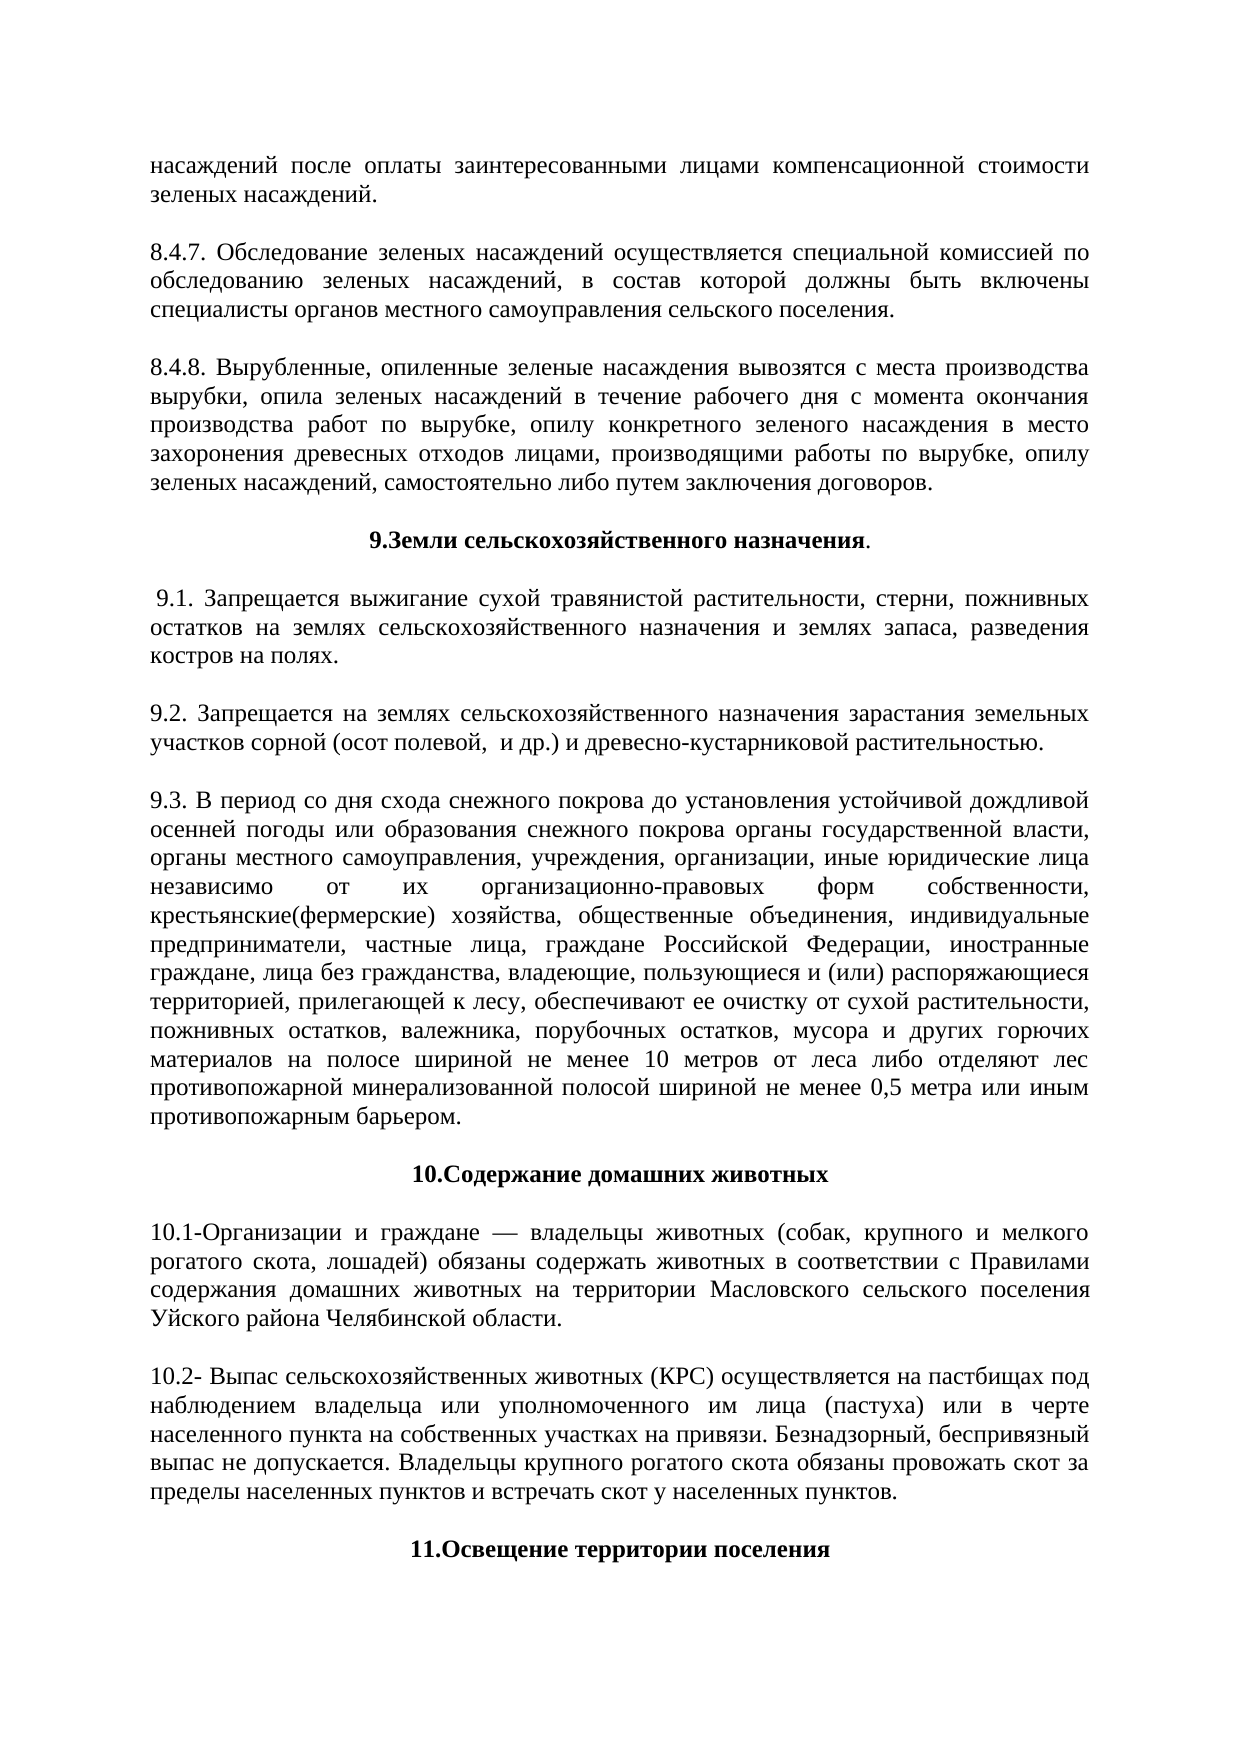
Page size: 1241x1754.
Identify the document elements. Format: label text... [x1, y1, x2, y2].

text 8.4.7. Обследование зеленых насаждений осуществляется специальной комиссией по обследованию зеленых насаждений, в состав которой должны быть включены специалисты органов местного самоуправления сельского поселения. [150, 237, 1090, 323]
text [150, 150, 1090, 207]
text 9.Земли сельскохозяйственного назначения. [150, 525, 1090, 554]
text 9.1. Запрещается выжигание сухой травянистой растительности, стерни, пожнивных остатков на землях сельскохозяйственного назначения и землях запаса, разведения костров на полях. [150, 583, 1090, 669]
text 10.Содержание домашних животных [150, 1159, 1090, 1188]
text 8.4.8. Вырубленные, опиленные зеленые насаждения вывозятся с места производства вырубки, опила зеленых насаждений в течение рабочего дня с момента окончания производства работ по вырубке, опилу конкретного зеленого насаждения в место захоронения древесных отходов лицами, производящими работы по вырубке, опилу зеленых насаждений, самостоятельно либо путем заключения договоров. [150, 352, 1090, 496]
text 11.Освещение территории поселения [150, 1534, 1090, 1591]
text 9.2. Запрещается на землях сельскохозяйственного назначения зарастания земельных участков сорной (осот полевой, и др.) и древесно-кустарниковой растительностью. [150, 698, 1090, 756]
text 10.2- Выпас сельскохозяйственных животных (КРС) осуществляется на пастбищах под наблюдением владельца или уполномоченного им лица (пастуха) или в черте населенного пункта на собственных участках на привязи. Безнадзорный, беспривязный выпас не допускается. Владельцы крупного рогатого скота обязаны провожать скот за пределы населенных пунктов и встречать скот у населенных пунктов. [150, 1361, 1090, 1505]
text 9.3. В период со дня схода снежного покрова до установления устойчивой дождливой осенней погоды или образования снежного покрова органы государственной власти, органы местного самоуправления, учреждения, организации, иные юридические лица независимо от их организационно-правовых форм собственности, крестьянские(фермерские) хозяйства, общественные объединения, индивидуальные предприниматели, частные лица, граждане Российской Федерации, иностранные граждане, лица без гражданства, владеющие, пользующиеся и (или) распоряжающиеся территорией, прилегающей к лесу, обеспечивают ее очистку от сухой растительности, пожнивных остатков, валежника, порубочных остатков, мусора и других горючих материалов на полосе шириной не менее 10 метров от леса либо отделяют лес противопожарной минерализованной полосой шириной не менее 0,5 метра или иным противопожарным барьером. [150, 785, 1090, 1130]
text 10.1-Организации и граждане — владельцы животных (собак, крупного и мелкого рогатого скота, лошадей) обязаны содержать животных в соответствии с Правилами содержания домашних животных на территории Масловского сельского поселения Уйского района Челябинской области. [150, 1217, 1090, 1332]
